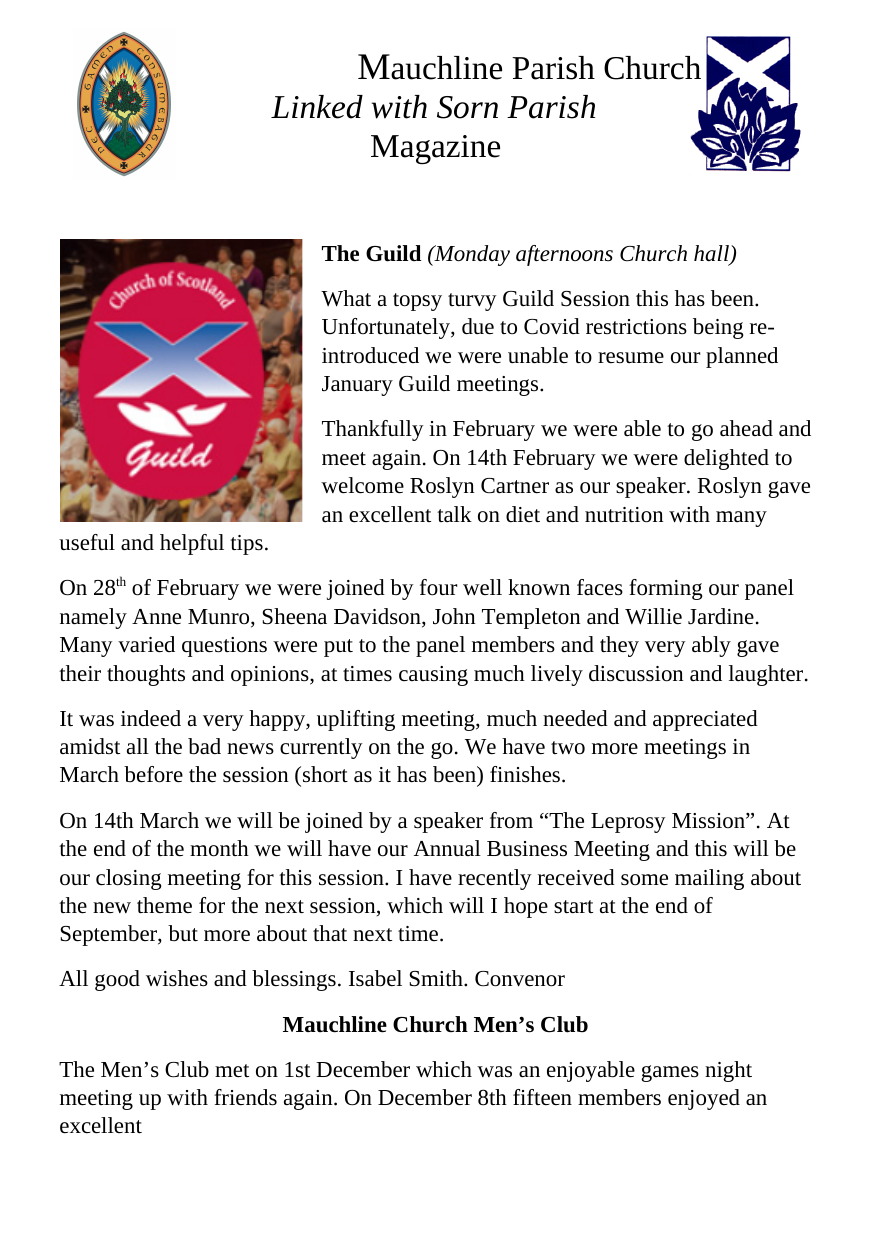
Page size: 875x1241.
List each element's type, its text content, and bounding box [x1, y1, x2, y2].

text The Guild (Monday afternoons Church hall) [302, 240, 812, 266]
text The Men’s Club met on 1st December which was an enjoyable games night meeting up with friends again. On December 8th fifteen members enjoyed an excellent [59, 1056, 812, 1139]
text What a topsy turvy Guild Session this has been. Unfortunately, due to Covid restrictions being re-introduced we were unable to resume our planned January Guild meetings. [302, 285, 812, 397]
text Thankfully in February we were able to go ahead and meet again. On 14th February we were delighted to welcome Roslyn Cartner as our speaker. Roslyn gave an excellent talk on diet and nutrition with many useful and helpful tips. [59, 415, 812, 556]
text All good wishes and blessings. Isabel Smith. Convenor [59, 966, 812, 992]
text On 14th March we will be joined by a speaker from “The Leprosy Mission”. At the end of the month we will have our Annual Business Meeting and this will be our closing meeting for this session. I have recently received some mailing about the new theme for the next session, which will I hope start at the end of September, but more about that next time. [59, 807, 812, 947]
text Mauchline Church Men’s Club [59, 1011, 812, 1037]
picture [72, 28, 176, 180]
text It was indeed a very happy, uplifting meeting, much needed and appreciated amidst all the bad news currently on the go. We have two more meetings in March before the session (short as it has been) finishes. [59, 705, 812, 788]
text On 28th of February we were joined by four well known faces forming our panel namely Anne Munro, Sheena Davidson, John Templeton and Willie Jardine. Many varied questions were put to the panel members and they very ably gave their thoughts and opinions, at times causing much lively discussion and laughter. [59, 574, 812, 686]
picture [58, 239, 302, 521]
picture [686, 28, 807, 176]
